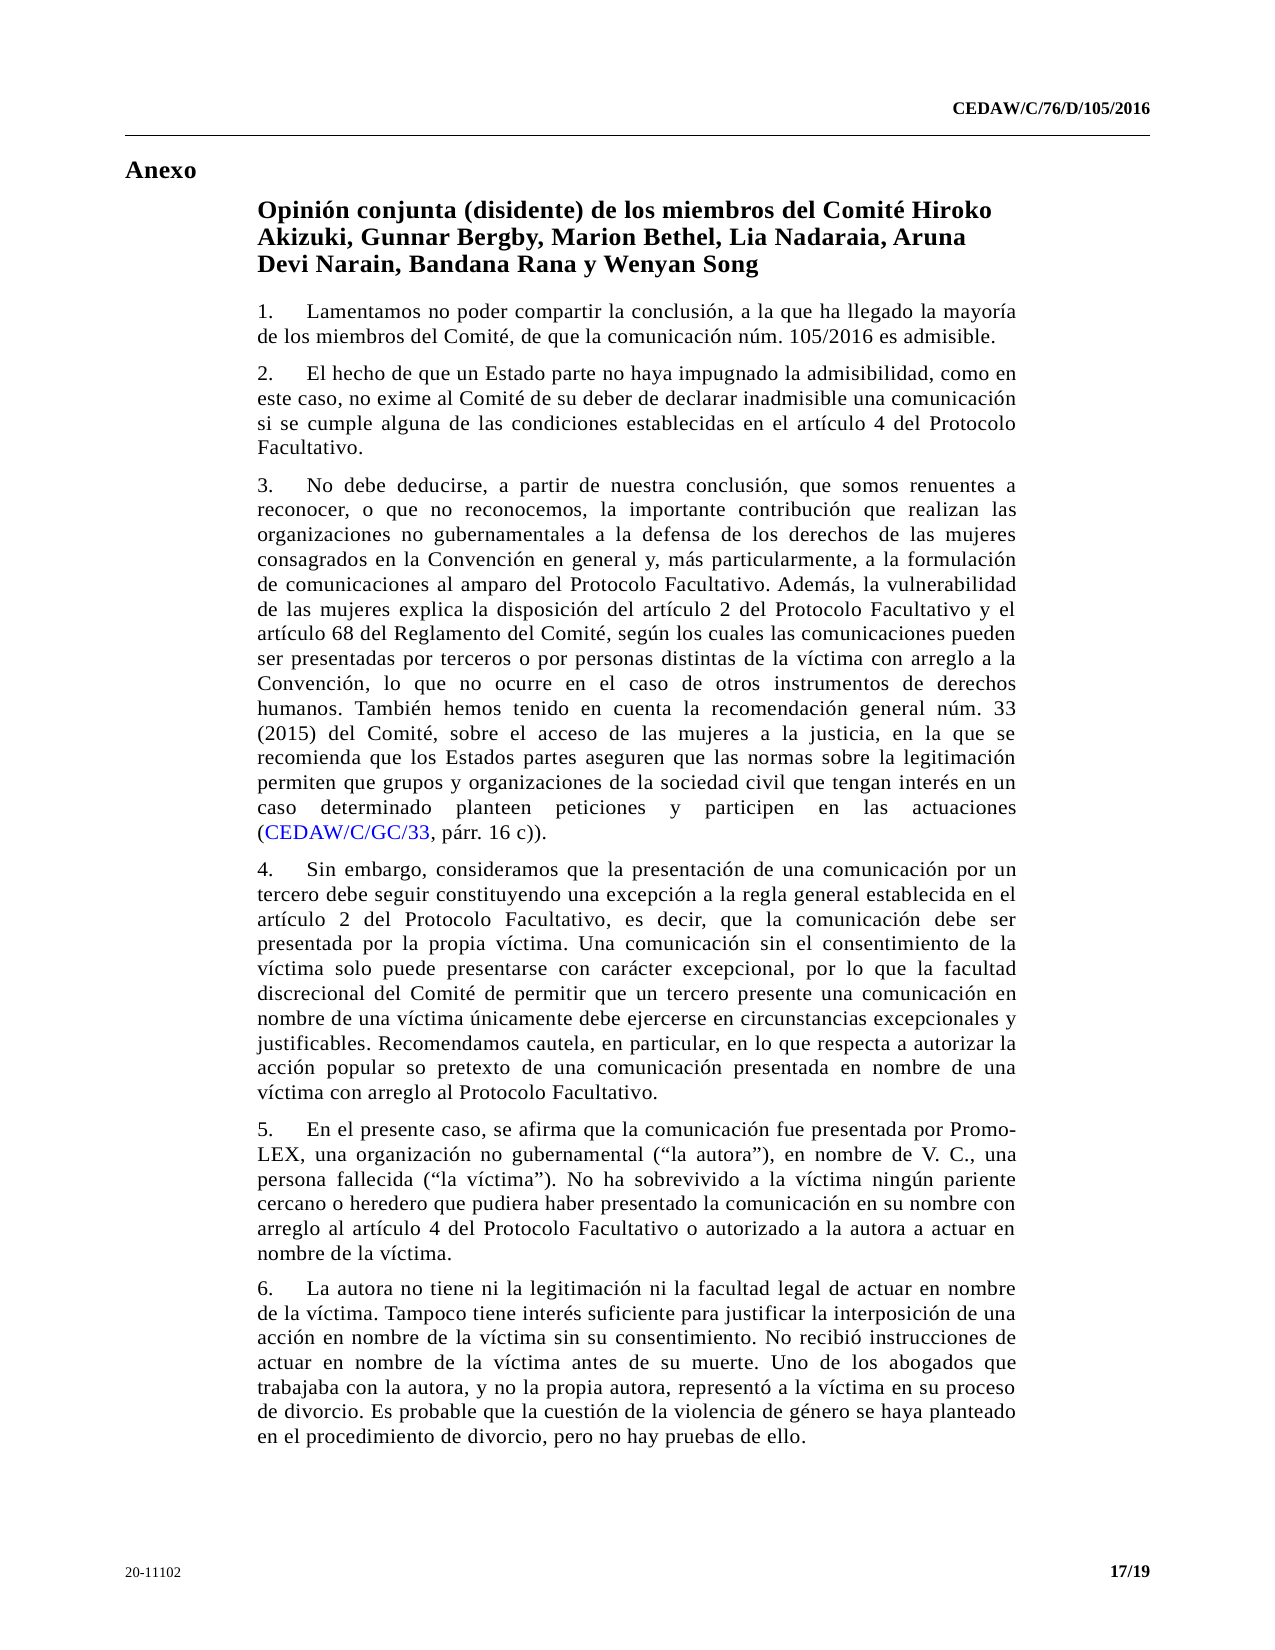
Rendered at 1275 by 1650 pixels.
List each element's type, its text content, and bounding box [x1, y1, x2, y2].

list Lamentamos no poder compartir la conclusión, a la que ha llegado la mayoría de los miembros del Comité, de que la comunicación núm. 105/2016 es admisible. [257, 298, 1018, 348]
list Sin embargo, consideramos que la presentación de una comunicación por un tercero debe seguir constituyendo una excepción a la regla general establecida en el artículo 2 del Protocolo Facultativo, es decir, que la comunicación debe ser presentada por la propia víctima. Una comunicación sin el consentimiento de la víctima solo puede presentarse con carácter excepcional, por lo que la facultad discrecional del Comité de permitir que un tercero presente una comunicación en nombre de una víctima únicamente debe ejercerse en circunstancias excepcionales y justificables. Recomendamos cautela, en particular, en lo que respecta a autorizar la acción popular so pretexto de una comunicación presentada en nombre de una víctima con arreglo al Protocolo Facultativo. [257, 857, 1018, 1104]
list No debe deducirse, a partir de nuestra conclusión, que somos renuentes a reconocer, o que no reconocemos, la importante contribución que realizan las organizaciones no gubernamentales a la defensa de los derechos de las mujeres consagrados en la Convención en general y, más particularmente, a la formulación de comunicaciones al amparo del Protocolo Facultativo. Además, la vulnerabilidad de las mujeres explica la disposición del artículo 2 del Protocolo Facultativo y el artículo 68 del Reglamento del Comité, según los cuales las comunicaciones pueden ser presentadas por terceros o por personas distintas de la víctima con arreglo a la Convención, lo que no ocurre en el caso de otros instrumentos de derechos humanos. También hemos tenido en cuenta la recomendación general núm. 33 (2015) del Comité, sobre el acceso de las mujeres a la justicia, en la que se recomienda que los Estados partes aseguren que las normas sobre la legitimación permiten que grupos y organizaciones de la sociedad civil que tengan interés en un caso determinado planteen peticiones y participen en las actuaciones (CEDAW/C/GC/33, párr. 16 c)). [257, 472, 1018, 844]
list El hecho de que un Estado parte no haya impugnado la admisibilidad, como en este caso, no exime al Comité de su deber de declarar inadmisible una comunicación si se cumple alguna de las condiciones establecidas en el artículo 4 del Protocolo Facultativo. [257, 361, 1018, 460]
text Opinión conjunta (disidente) de los miembros del Comité Hiroko Akizuki, Gunnar Bergby, Marion Bethel, Lia Nadaraia, Aruna Devi Narain, Bandana Rana y Wenyan Song [125, 196, 1018, 278]
text Anexo [125, 156, 1019, 184]
list La autora no tiene ni la legitimación ni la facultad legal de actuar en nombre de la víctima. Tampoco tiene interés suficiente para justificar la interposición de una acción en nombre de la víctima sin su consentimiento. No recibió instrucciones de actuar en nombre de la víctima antes de su muerte. Uno de los abogados que trabajaba con la autora, y no la propia autora, representó a la víctima en su proceso de divorcio. Es probable que la cuestión de la violencia de género se haya planteado en el procedimiento de divorcio, pero no hay pruebas de ello. [257, 1276, 1018, 1448]
list En el presente caso, se afirma que la comunicación fue presentada por Promo-LEX, una organización no gubernamental (“la autora”), en nombre de V. C., una persona fallecida (“la víctima”). No ha sobrevivido a la víctima ningún pariente cercano o heredero que pudiera haber presentado la comunicación en su nombre con arreglo al artículo 4 del Protocolo Facultativo o autorizado a la autora a actuar en nombre de la víctima. [257, 1117, 1018, 1265]
